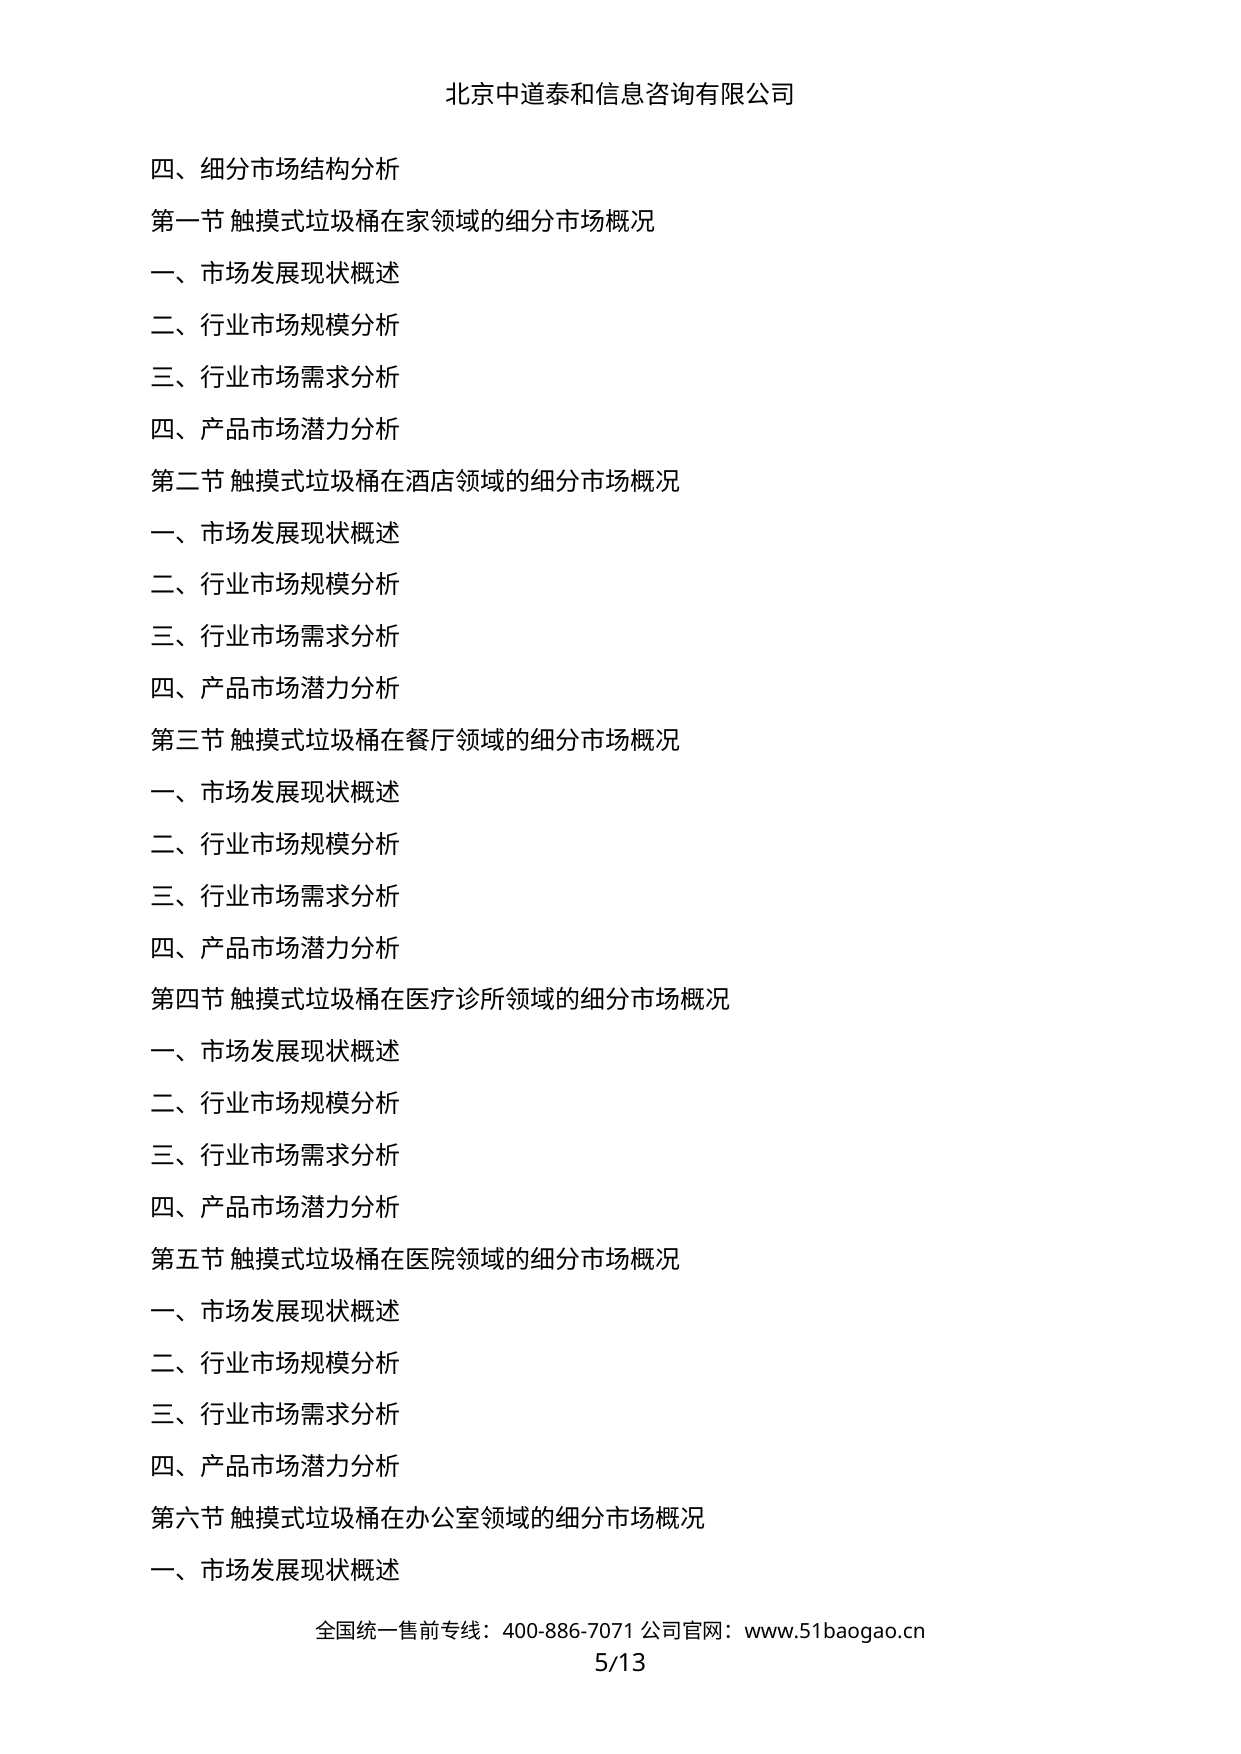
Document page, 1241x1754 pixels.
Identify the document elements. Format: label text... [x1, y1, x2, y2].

text 第六节 触摸式垃圾桶在办公室领域的细分市场概况 [150, 1499, 1090, 1535]
text 三、行业市场需求分析 [150, 876, 1090, 912]
text 第一节 触摸式垃圾桶在家领域的细分市场概况 [150, 202, 1090, 238]
text 四、产品市场潜力分析 [150, 409, 1090, 446]
text 二、行业市场规模分析 [150, 824, 1090, 861]
text 一、市场发展现状概述 [150, 1032, 1090, 1068]
text 第五节 触摸式垃圾桶在医院领域的细分市场概况 [150, 1239, 1090, 1276]
text 一、市场发展现状概述 [150, 254, 1090, 290]
text 第四节 触摸式垃圾桶在医疗诊所领域的细分市场概况 [150, 980, 1090, 1016]
text 四、产品市场潜力分析 [150, 1187, 1090, 1224]
text 二、行业市场规模分析 [150, 565, 1090, 601]
text 一、市场发展现状概述 [150, 1291, 1090, 1327]
text 二、行业市场规模分析 [150, 1084, 1090, 1120]
text 三、行业市场需求分析 [150, 357, 1090, 394]
text 三、行业市场需求分析 [150, 1136, 1090, 1172]
text 一、市场发展现状概述 [150, 772, 1090, 809]
text 三、行业市场需求分析 [150, 617, 1090, 653]
text 三、行业市场需求分析 [150, 1395, 1090, 1431]
text 二、行业市场规模分析 [150, 1343, 1090, 1379]
text 四、产品市场潜力分析 [150, 928, 1090, 964]
text 第三节 触摸式垃圾桶在餐厅领域的细分市场概况 [150, 721, 1090, 757]
text 第二节 触摸式垃圾桶在酒店领域的细分市场概况 [150, 461, 1090, 497]
text 一、市场发展现状概述 [150, 1551, 1090, 1587]
text 四、产品市场潜力分析 [150, 1447, 1090, 1483]
text 一、市场发展现状概述 [150, 513, 1090, 549]
text 四、产品市场潜力分析 [150, 669, 1090, 705]
text 二、行业市场规模分析 [150, 306, 1090, 342]
text 四、细分市场结构分析 [150, 150, 1090, 186]
